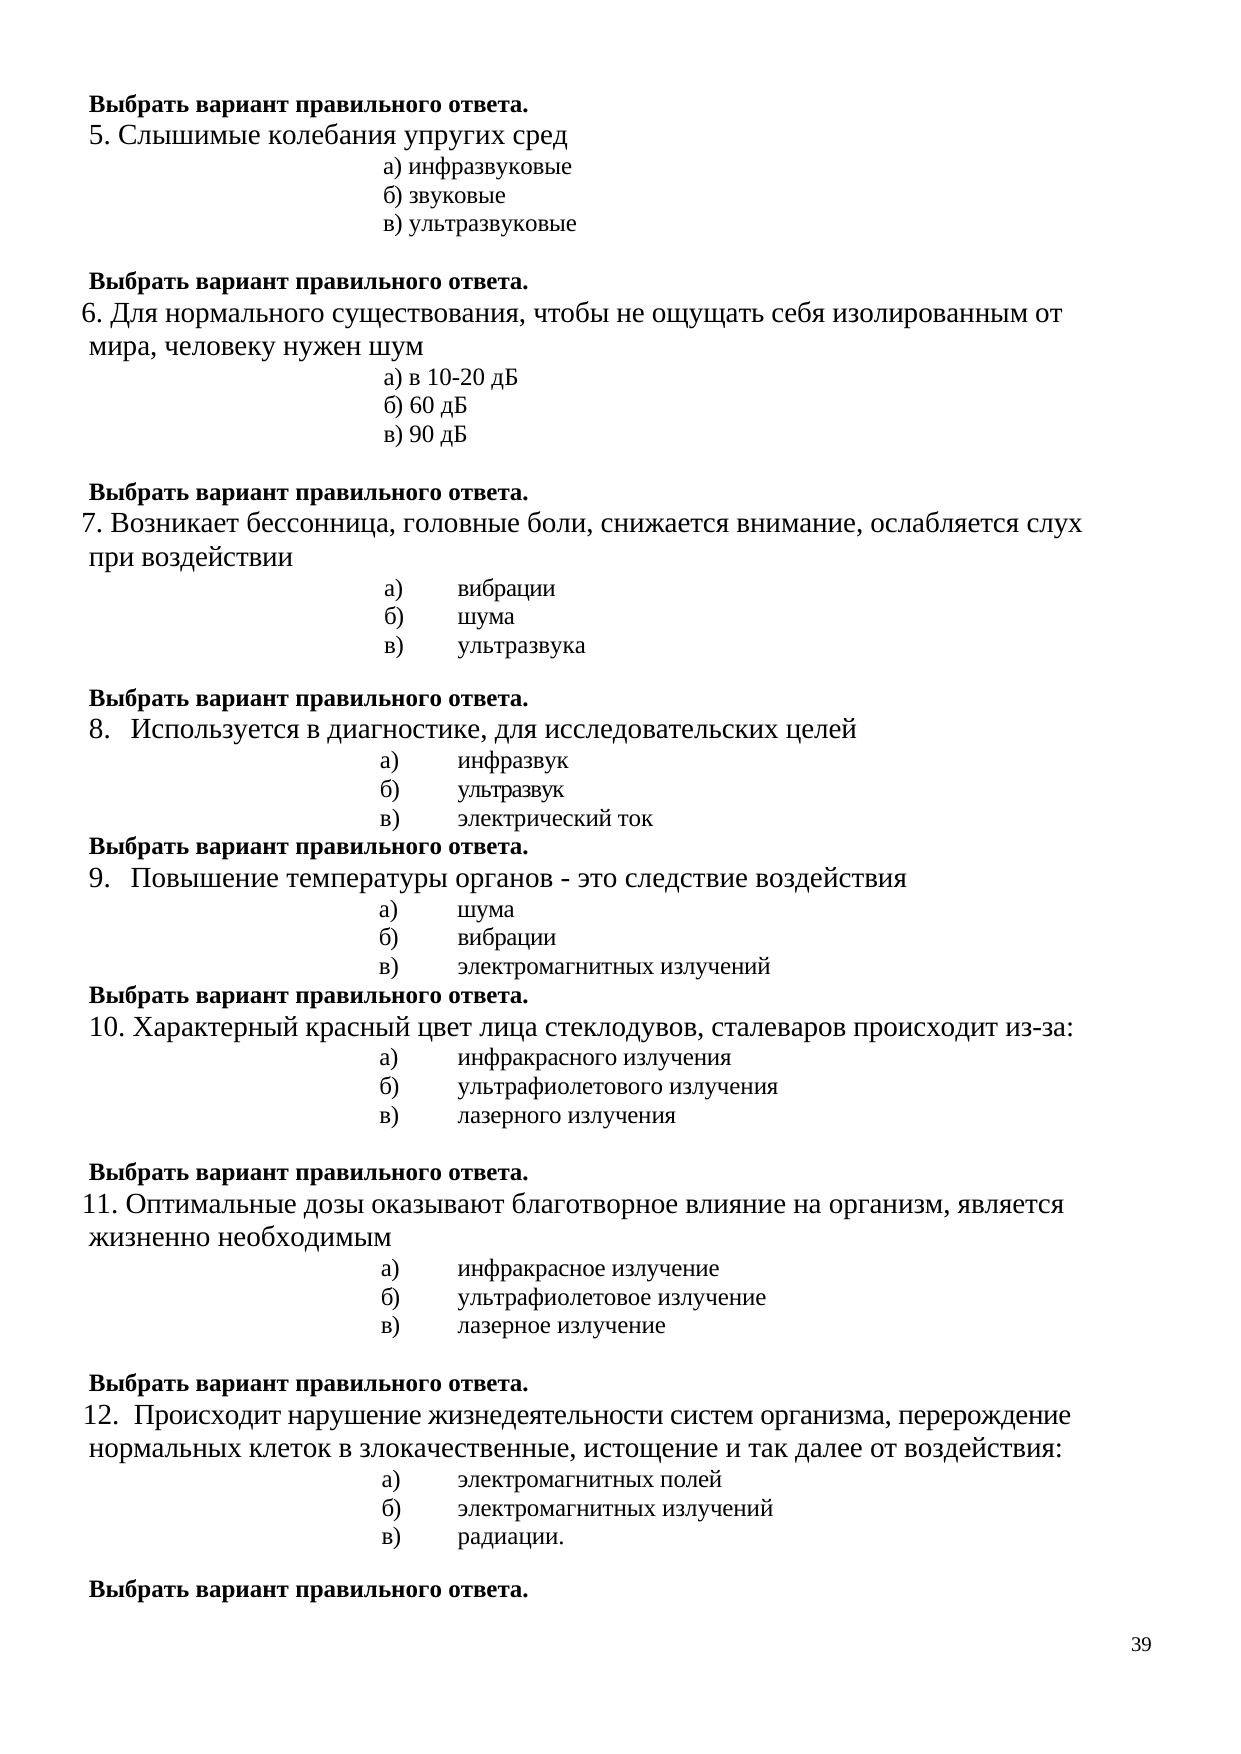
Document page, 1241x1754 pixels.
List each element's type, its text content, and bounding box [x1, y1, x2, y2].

text Выбрать вариант правильного ответа. [89, 1157, 1152, 1186]
text 5. Слышимые колебания упругих сред [89, 117, 1152, 151]
text в) электромагнитных излучений [89, 951, 1152, 980]
text в) лазерного излучения [89, 1100, 1152, 1128]
text 9. Повышение температуры органов - это следствие воздействия [89, 860, 1152, 894]
text б) звуковые [89, 180, 1152, 208]
text б) 60 дБ [89, 391, 1152, 419]
text а) вибрации [89, 573, 1152, 601]
text б) электромагнитных излучений [89, 1493, 1152, 1521]
text в) радиации. [89, 1521, 1152, 1550]
text а) инфразвук [89, 745, 1152, 774]
text Выбрать вариант правильного ответа. [89, 831, 1152, 860]
text 7. Возникает бессонница, головные боли, снижается внимание, ослабляется слух при воздействии [52, 506, 1152, 573]
text в) электрический ток [89, 803, 1152, 831]
text б) вибрации [89, 922, 1152, 951]
text б) ультразвук [89, 774, 1152, 803]
text в) ультразвуковые [89, 208, 1152, 237]
text Выбрать вариант правильного ответа. [89, 683, 1152, 712]
text в) ультразвука [89, 630, 1152, 659]
text а) инфразвуковые [89, 151, 1152, 180]
text 8. Используется в диагностике, для исследовательских целей [89, 712, 1152, 745]
text Выбрать вариант правильного ответа. [89, 266, 1152, 295]
text Выбрать вариант правильного ответа. [89, 1574, 1152, 1603]
text а) в 10-20 дБ [89, 362, 1152, 391]
text а) инфракрасного излучения [89, 1042, 1152, 1071]
text Выбрать вариант правильного ответа. [89, 1368, 1152, 1397]
text а) электромагнитных полей [89, 1464, 1152, 1493]
text в) лазерное излучение [89, 1311, 1152, 1339]
text 6. Для нормального существования, чтобы не ощущать себя изолированным от мира, человеку нужен шум [52, 295, 1152, 362]
text б) ультрафиолетовое излучение [89, 1282, 1152, 1311]
text 12. Происходит нарушение жизнедеятельности систем организма, перерождение нормальных клеток в злокачественные, истощение и так далее от воздействия: [53, 1397, 1152, 1464]
text 11. Оптимальные дозы оказывают благотворное влияние на организм, является жизненно необходимым [74, 1186, 1152, 1253]
text Выбрать вариант правильного ответа. [89, 980, 1152, 1009]
text а) инфракрасное излучение [89, 1253, 1152, 1282]
text 10. Характерный красный цвет лица стеклодувов, сталеваров происходит из-за: [89, 1009, 1152, 1042]
text а) шума [89, 894, 1152, 922]
text Выбрать вариант правильного ответа. [89, 89, 1152, 117]
text б) шума [89, 601, 1152, 630]
text в) 90 дБ [89, 419, 1152, 448]
text б) ультрафиолетового излучения [89, 1071, 1152, 1100]
text Выбрать вариант правильного ответа. [89, 477, 1152, 506]
